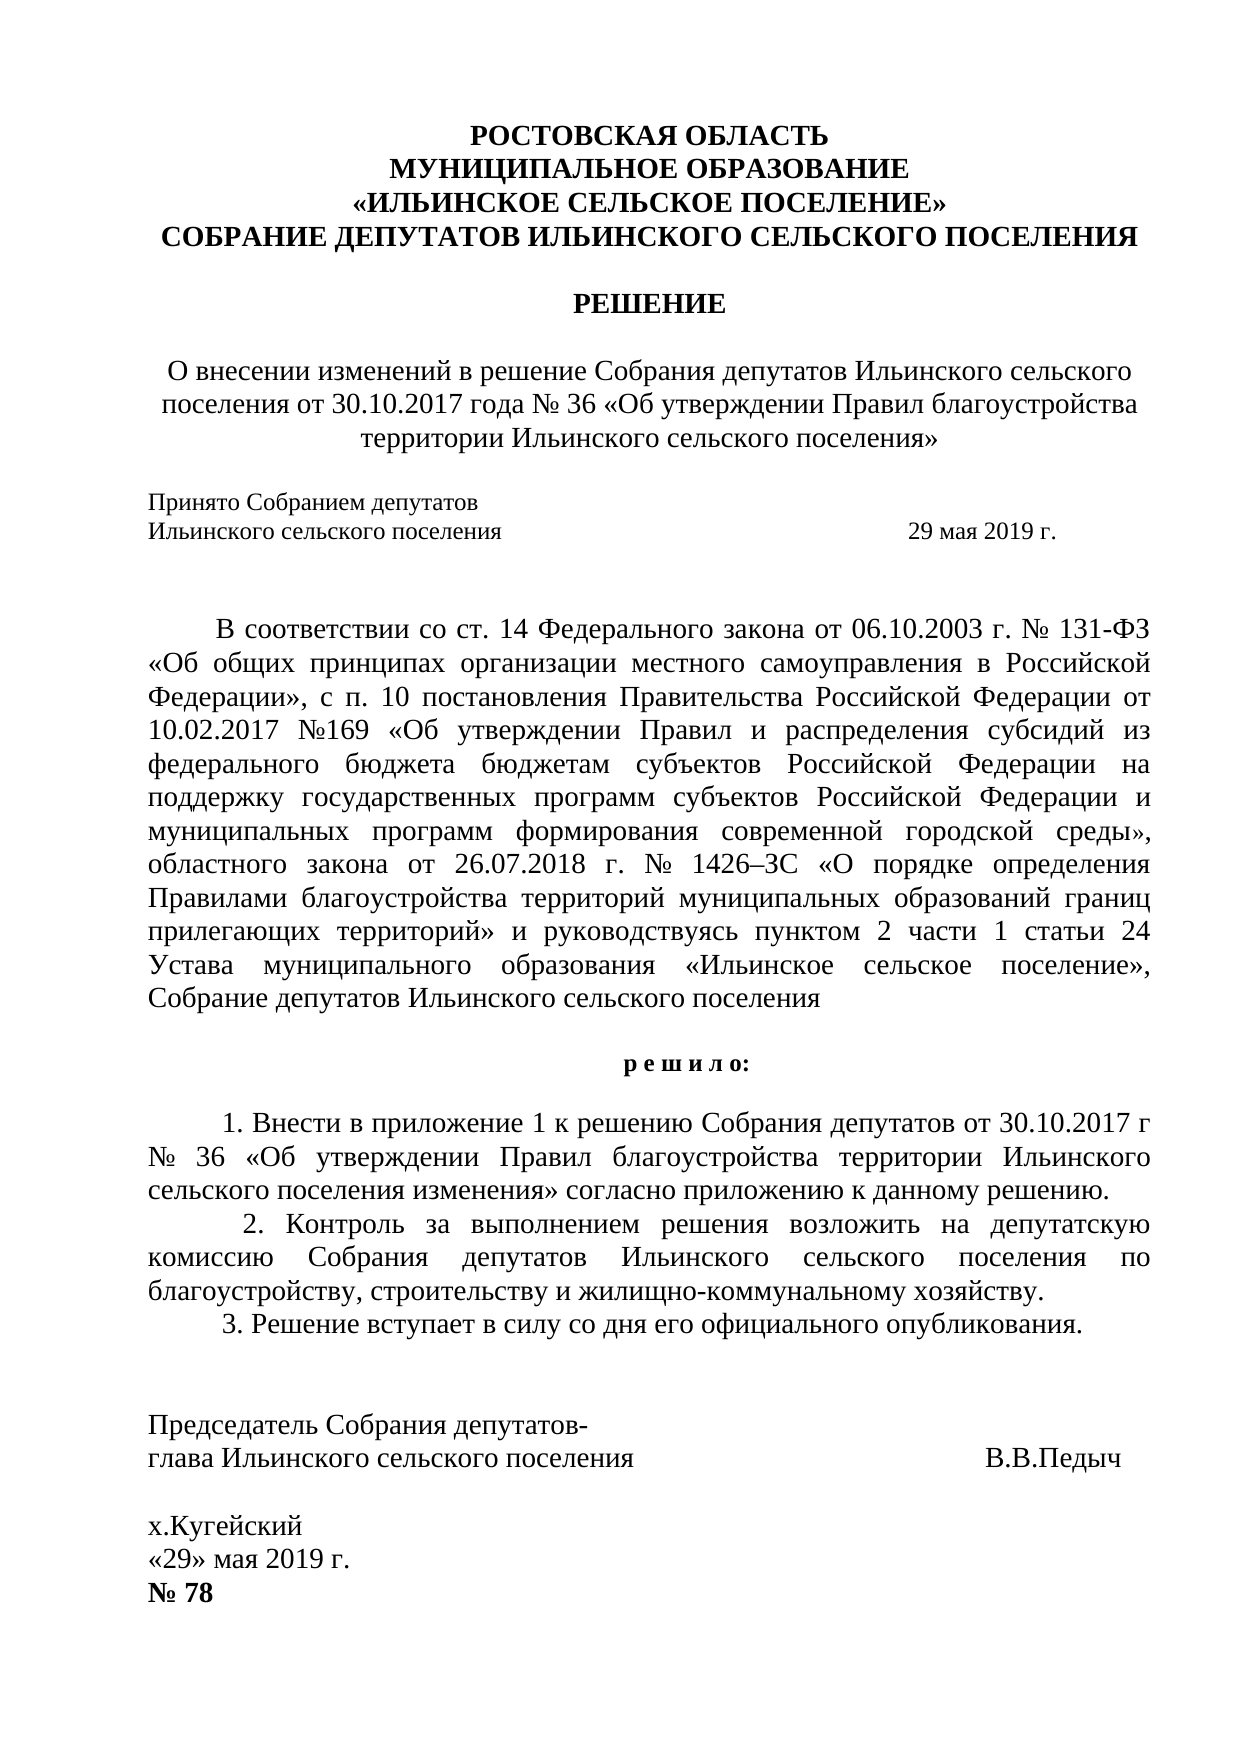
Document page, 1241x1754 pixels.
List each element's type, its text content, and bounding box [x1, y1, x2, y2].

text РЕШЕНИЕ [148, 286, 1152, 319]
text СОБРАНИЕ ДЕПУТАТОВ ИЛЬИНСКОГО СЕЛЬСКОГО ПОСЕЛЕНИЯ [148, 219, 1152, 252]
text Председатель Собрания депутатов- [148, 1407, 1152, 1441]
text Ильинского сельского поселения 29 мая 2019 г. [148, 516, 1152, 544]
text Принято Собранием депутатов [148, 487, 1152, 516]
text О внесении изменений в решение Собрания депутатов Ильинского сельского поселения от 30.10.2017 года № 36 «Об утверждении Правил благоустройства территории Ильинского сельского поселения» [148, 353, 1152, 453]
text «29» мая 2019 г. [148, 1541, 1152, 1575]
text 1. Внести в приложение 1 к решению Собрания депутатов от 30.10.2017 г № 36 «Об утверждении Правил благоустройства территории Ильинского сельского поселения изменения» согласно приложению к данному решению. [148, 1105, 1152, 1206]
text РОСТОВСКАЯ ОБЛАСТЬ [148, 118, 1152, 152]
text р е ш и л о: [148, 1048, 1152, 1076]
text № 78 [148, 1575, 1152, 1608]
text 2. Контроль за выполнением решения возложить на депутатскую комиссию Собрания депутатов Ильинского сельского поселения по благоустройству, строительству и жилищно-коммунальному хозяйству. [148, 1206, 1152, 1306]
text МУНИЦИПАЛЬНОЕ ОБРАЗОВАНИЕ [148, 152, 1152, 185]
text 3. Решение вступает в силу со дня его официального опубликования. [148, 1306, 1152, 1340]
text В соответствии со ст. 14 Федерального закона от 06.10.2003 г. № 131-ФЗ «Об общих принципах организации местного самоуправления в Российской Федерации», с п. 10 постановления Правительства Российской Федерации от 10.02.2017 №169 «Об утверждении Правил и распределения субсидий из федерального бюджета бюджетам субъектов Российской Федерации на поддержку государственных программ субъектов Российской Федерации и муниципальных программ формирования современной городской среды», областного закона от 26.07.2018 г. № 1426–ЗС «О порядке определения Правилами благоустройства территорий муниципальных образований границ прилегающих территорий» и руководствуясь пунктом 2 части 1 статьи 24 Устава муниципального образования «Ильинское сельское поселение», Собрание депутатов Ильинского сельского поселения [148, 612, 1152, 1014]
text «ИЛЬИНСКОЕ СЕЛЬСКОЕ ПОСЕЛЕНИЕ» [148, 185, 1152, 219]
text х.Кугейский [148, 1508, 1152, 1541]
text глава Ильинского сельского поселения В.В.Педыч [148, 1441, 1152, 1474]
